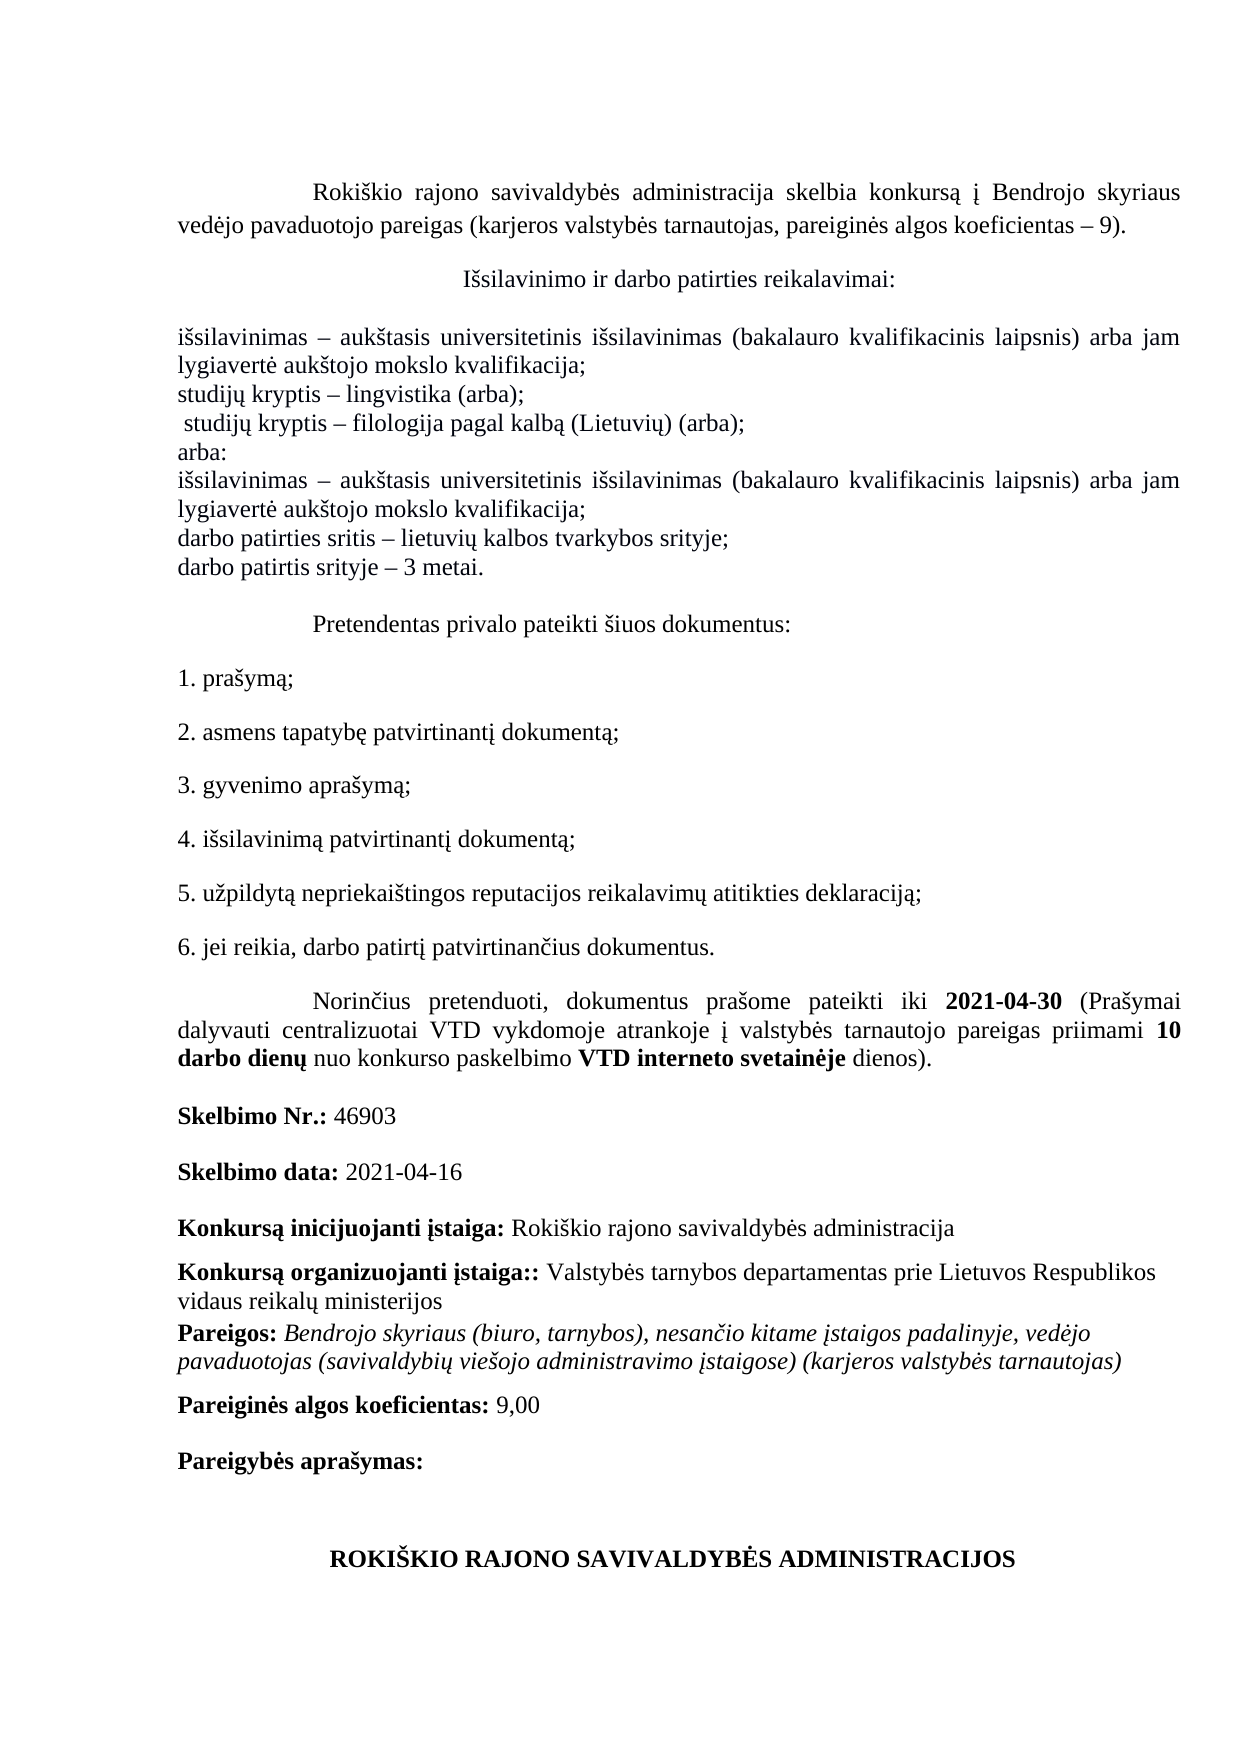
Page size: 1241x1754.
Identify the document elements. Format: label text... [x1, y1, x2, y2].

text darbo patirtis srityje – 3 metai. [177, 552, 1181, 580]
table_header Skelbimo Nr.: 46903 [176, 1088, 1189, 1144]
text Norinčius pretenduoti, dokumentus prašome pateikti iki 2021-04-30 (Prašymai dalyvauti centralizuotai VTD vykdomoje atrankoje į valstybės tarnautojo pareigas priimami 10 darbo dienų nuo konkurso paskelbimo VTD interneto svetainėje dienos). [177, 986, 1181, 1072]
text 5. užpildytą nepriekaištingos reputacijos reikalavimų atitikties deklaraciją; [177, 878, 1181, 907]
text Pretendentas privalo pateikti šiuos dokumentus: [177, 609, 1181, 638]
table_cell Pareigybės aprašymas: [176, 1433, 1189, 1488]
text Rokiškio rajono savivaldybės administracija skelbia konkursą į Bendrojo skyriaus vedėjo pavaduotojo pareigas (karjeros valstybės tarnautojas, pareiginės algos koeficientas – 9). [177, 177, 1181, 239]
text 1. prašymą; [177, 663, 1181, 692]
table_cell Konkursą organizuojanti įstaiga:: Valstybės tarnybos departamentas prie Lietuvos Respublikos vidaus reikalų ministerijos [176, 1255, 1189, 1316]
text išsilavinimas – aukštasis universitetinis išsilavinimas (bakalauro kvalifikacinis laipsnis) arba jam lygiavertė aukštojo mokslo kvalifikacija; [177, 322, 1181, 379]
text studijų kryptis – filologija pagal kalbą (Lietuvių) (arba); [177, 408, 1181, 437]
text 6. jei reikia, darbo patirtį patvirtinančius dokumentus. [177, 932, 1181, 961]
text išsilavinimas – aukštasis universitetinis išsilavinimas (bakalauro kvalifikacinis laipsnis) arba jam lygiavertė aukštojo mokslo kvalifikacija; [177, 465, 1181, 523]
text 4. išsilavinimą patvirtinantį dokumentą; [177, 824, 1181, 853]
table_cell Konkursą inicijuojanti įstaiga: Rokiškio rajono savivaldybės administracija [176, 1200, 1189, 1255]
table_cell Skelbimo data: 2021-04-16 [176, 1144, 1189, 1199]
text studijų kryptis – lingvistika (arba); [177, 379, 1181, 408]
text 2. asmens tapatybę patvirtinantį dokumentą; [177, 717, 1181, 746]
text darbo patirties sritis – lietuvių kalbos tvarkybos srityje; [177, 523, 1181, 552]
table_cell Pareigos: Bendrojo skyriaus (biuro, tarnybos), nesančio kitame įstaigos padalinyje, vedėjo pavaduotojas (savivaldybių viešojo administravimo įstaigose) (karjeros valstybės tarnautojas) [176, 1316, 1189, 1377]
text arba: [177, 437, 1181, 465]
text Išsilavinimo ir darbo patirties reikalavimai: [177, 264, 1181, 293]
table_cell Pareiginės algos koeficientas: 9,00 [176, 1377, 1189, 1432]
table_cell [176, 1488, 1229, 1599]
text 3. gyvenimo aprašymą; [177, 771, 1181, 799]
